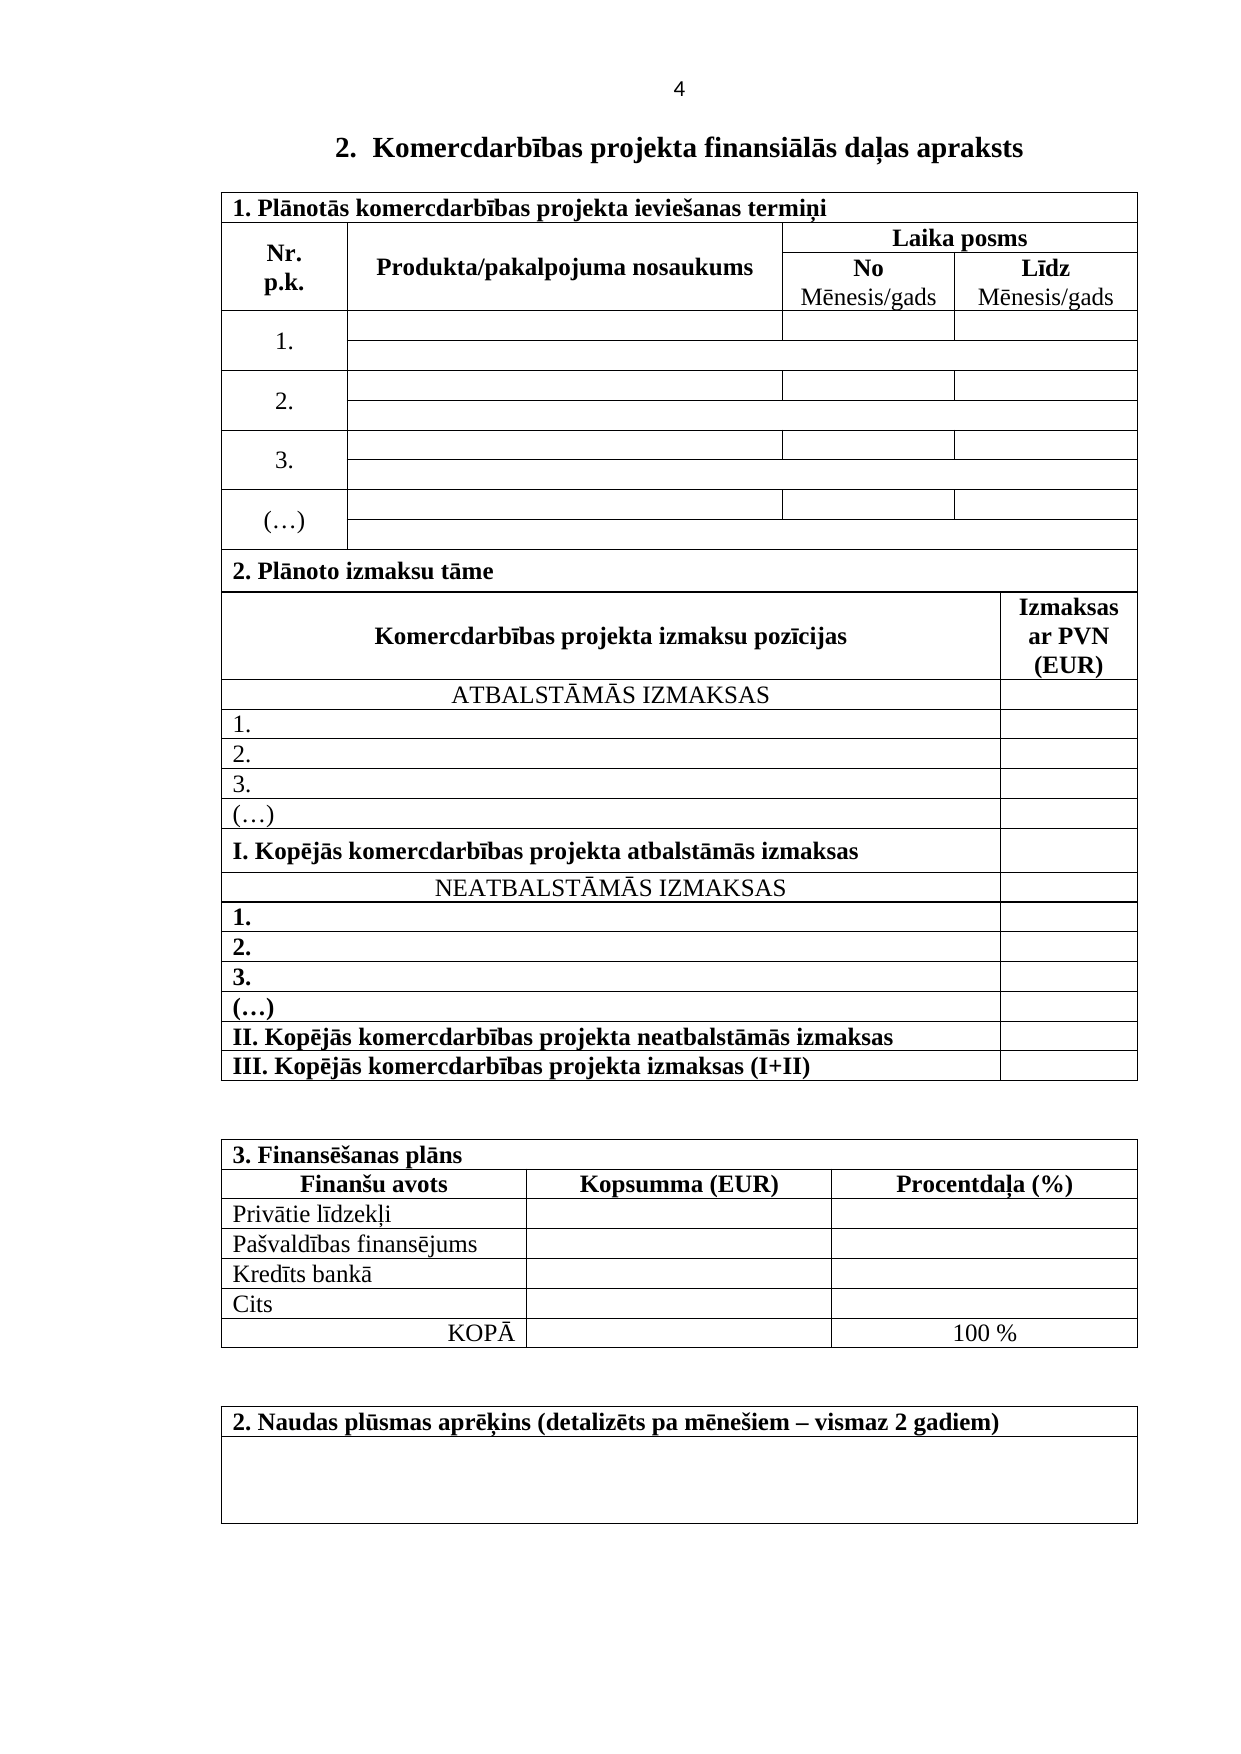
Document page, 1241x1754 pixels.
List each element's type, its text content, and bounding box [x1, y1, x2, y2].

table_cell II. Kopējās komercdarbības projekta neatbalstāmās izmaksas [222, 1022, 1000, 1050]
table_cell [783, 490, 954, 519]
table_cell Komercdarbības projekta izmaksu pozīcijas [222, 593, 1000, 679]
table_cell [783, 431, 954, 459]
table_cell NEATBALSTĀMĀS IZMAKSAS [222, 873, 1000, 901]
table_cell 2. [222, 739, 1000, 768]
table_cell 2. [222, 932, 1000, 961]
list Komercdarbības projekta finansiālās daļas apraksts [177, 130, 1181, 163]
table_cell Cits [222, 1289, 526, 1317]
table_cell [527, 1259, 831, 1288]
table_cell Privātie līdzekļi [222, 1199, 526, 1228]
table_cell [527, 1199, 831, 1228]
table_cell Finanšu avots [222, 1170, 526, 1198]
table_cell [1001, 799, 1137, 828]
table_cell [832, 1289, 1137, 1317]
table_cell [1001, 1022, 1137, 1050]
table_cell 2. Plānoto izmaksu tāme [222, 550, 1137, 591]
table_cell [527, 1289, 831, 1317]
table_cell 1. [222, 710, 1000, 738]
table_cell [348, 490, 782, 519]
table_cell Izmaksas ar PVN (EUR) [1001, 593, 1137, 679]
table_header 1. Plānotās komercdarbības projekta ieviešanas termiņi [222, 193, 1137, 222]
table_cell [348, 431, 782, 459]
table_cell 3. [222, 431, 347, 489]
table_cell Līdz Mēnesis/gads [955, 253, 1137, 310]
table_cell III. Kopējās komercdarbības projekta izmaksas (I+II) [222, 1051, 1000, 1080]
table_cell KOPĀ [222, 1319, 526, 1347]
table_header 3. Finansēšanas plāns [222, 1140, 1137, 1168]
table_cell [348, 371, 782, 400]
table_cell Kopsumma (EUR) [527, 1170, 831, 1198]
table_cell [1001, 962, 1137, 991]
table_cell [955, 311, 1137, 340]
table_cell 2. [222, 371, 347, 429]
table_cell Pašvaldības finansējums [222, 1229, 526, 1258]
table_cell [1001, 903, 1137, 931]
table_cell Procentdaļa (%) [832, 1170, 1137, 1198]
table_cell [348, 460, 1137, 489]
table_cell [955, 490, 1137, 519]
table_cell Kredīts bankā [222, 1259, 526, 1288]
table_cell [1001, 710, 1137, 738]
table_cell Nr. p.k. [222, 223, 347, 310]
table_cell 3. [222, 769, 1000, 798]
table_cell [1001, 992, 1137, 1021]
table_cell [955, 371, 1137, 400]
table_cell 1. [222, 311, 347, 370]
table_cell Produkta/pakalpojuma nosaukums [348, 223, 782, 310]
table_cell [1001, 829, 1137, 872]
table_cell I. Kopējās komercdarbības projekta atbalstāmās izmaksas [222, 829, 1000, 872]
table_cell [1001, 932, 1137, 961]
table_cell [1001, 739, 1137, 768]
table_cell ATBALSTĀMĀS IZMAKSAS [222, 680, 1000, 708]
table_cell [783, 311, 954, 340]
table_cell (…) [222, 992, 1000, 1021]
table_cell [527, 1319, 831, 1347]
table_cell [1001, 769, 1137, 798]
table_cell [222, 1437, 1137, 1523]
table_cell [348, 311, 782, 340]
table_cell 1. [222, 903, 1000, 931]
table_cell [783, 371, 954, 400]
table_cell [348, 520, 1137, 549]
table_cell 100 % [832, 1319, 1137, 1347]
table_cell [832, 1199, 1137, 1228]
table_header 2. Naudas plūsmas aprēķins (detalizēts pa mēnešiem – vismaz 2 gadiem) [222, 1407, 1137, 1436]
table_cell [348, 341, 1137, 370]
table_cell [832, 1229, 1137, 1258]
table_cell [1001, 1051, 1137, 1080]
table_cell [348, 401, 1137, 429]
table_cell No Mēnesis/gads [783, 253, 954, 310]
table_cell (…) [222, 799, 1000, 828]
table_cell Laika posms [783, 223, 1137, 252]
table_cell [832, 1259, 1137, 1288]
table_cell 3. [222, 962, 1000, 991]
table_cell [1001, 873, 1137, 901]
table_cell [527, 1229, 831, 1258]
table_cell [955, 431, 1137, 459]
table_cell [1001, 680, 1137, 708]
table_cell (…) [222, 490, 347, 549]
